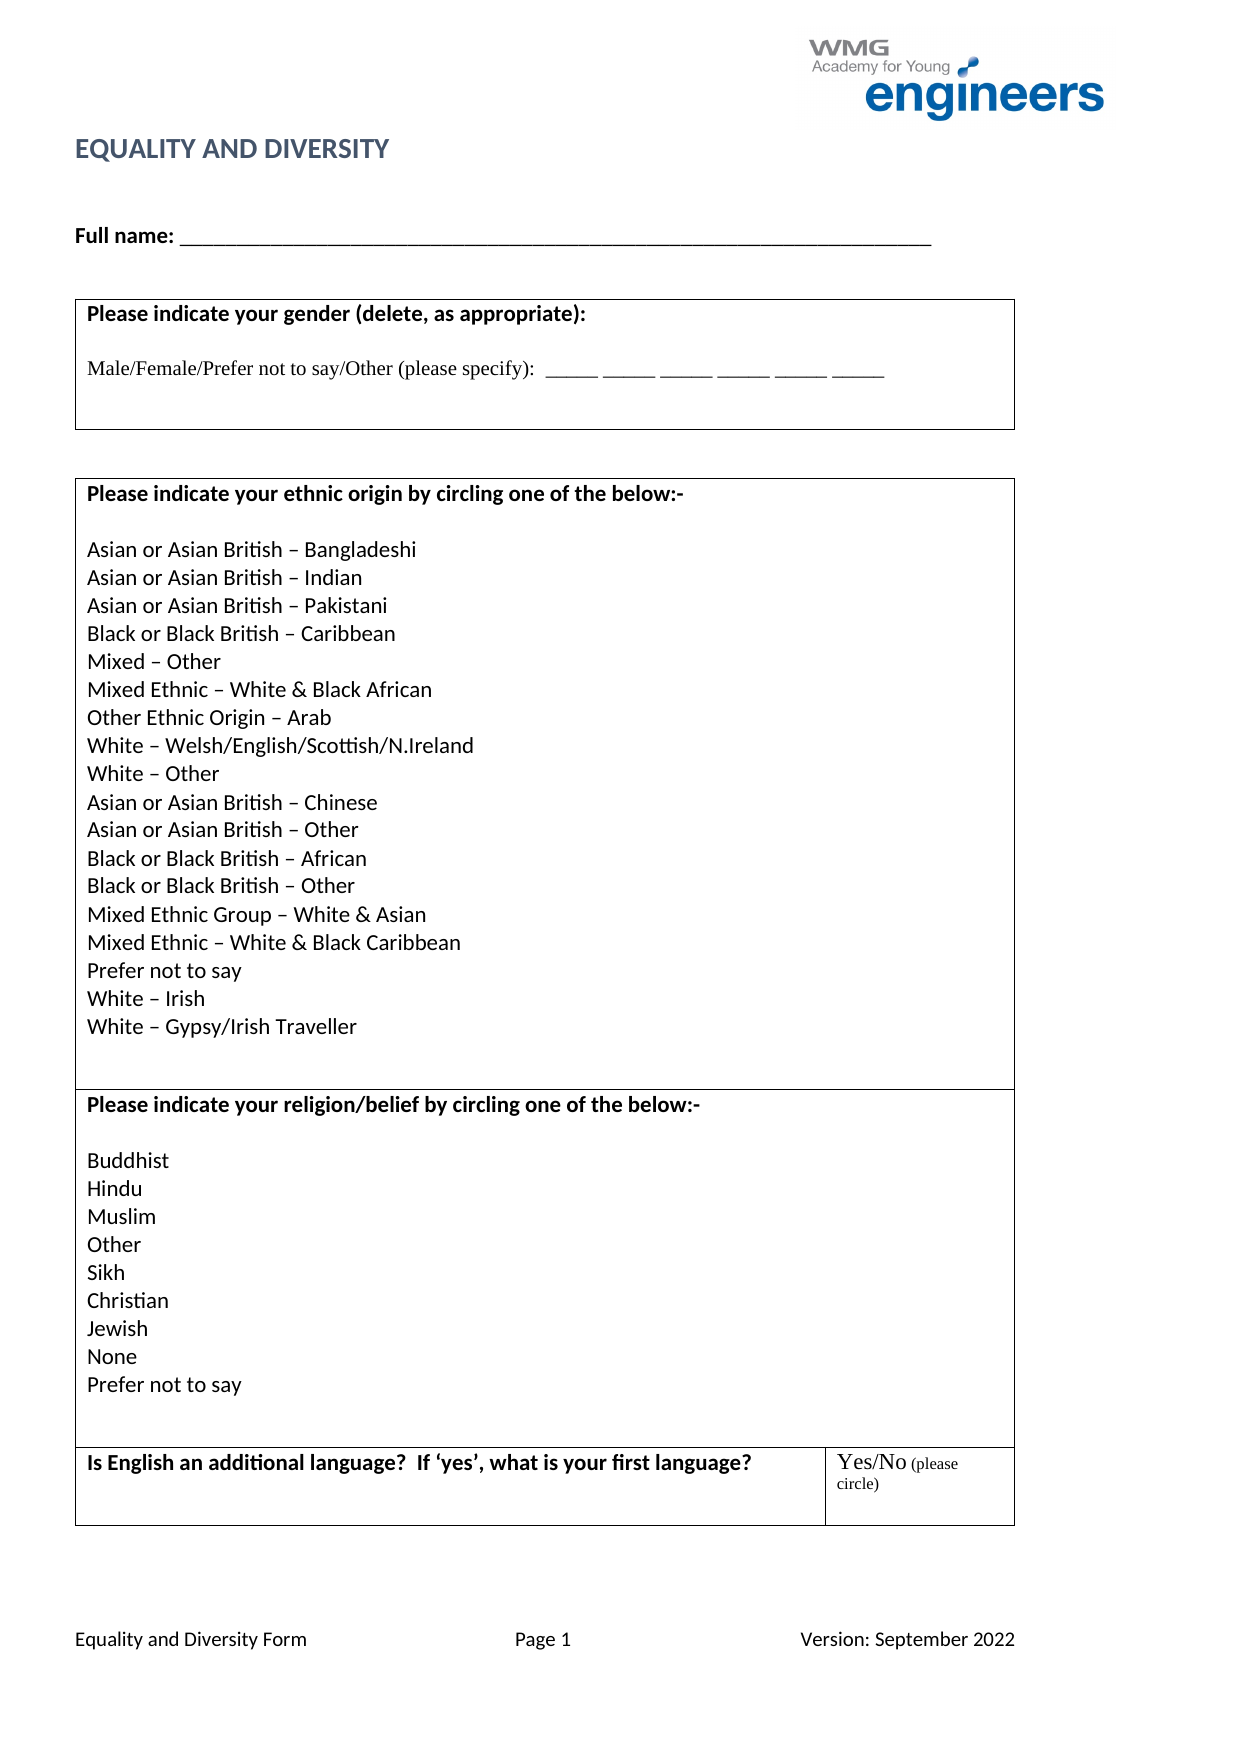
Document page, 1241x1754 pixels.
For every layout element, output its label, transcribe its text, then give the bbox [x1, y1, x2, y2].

table_cell Is English an additional language? If ‘yes’, what is your first language? [76, 1448, 825, 1525]
table_cell Yes/No (please circle) [826, 1448, 1014, 1525]
subtitle EQUALITY AND DIVERSITY [75, 130, 1165, 166]
table_header Please indicate your gender (delete, as appropriate): Male/Female/Prefer not to say/Other (please specify): _____ _____ _____ _____ _____ _____ [76, 300, 1014, 428]
table_header Please indicate your ethnic origin by circling one of the below:- Asian or Asian British – Bangladeshi Asian or Asian British – Indian Asian or Asian British – Pakistani Black or Black British – Caribbean Mixed – Other Mixed Ethnic – White & Black African Other Ethnic Origin – Arab White – Welsh/English/Scottish/N.Ireland White – Other Asian or Asian British – Chinese Asian or Asian British – Other Black or Black British – African Black or Black British – Other Mixed Ethnic Group – White & Asian Mixed Ethnic – White & Black Caribbean Prefer not to say White – Irish White – Gypsy/Irish Traveller [76, 479, 1014, 1089]
picture [795, 26, 1116, 130]
table_cell Please indicate your religion/belief by circling one of the below:- Buddhist Hindu Muslim Other Sikh Christian Jewish None Prefer not to say [76, 1090, 1014, 1447]
text Full name: __________________________________________________________________ [75, 222, 1165, 249]
